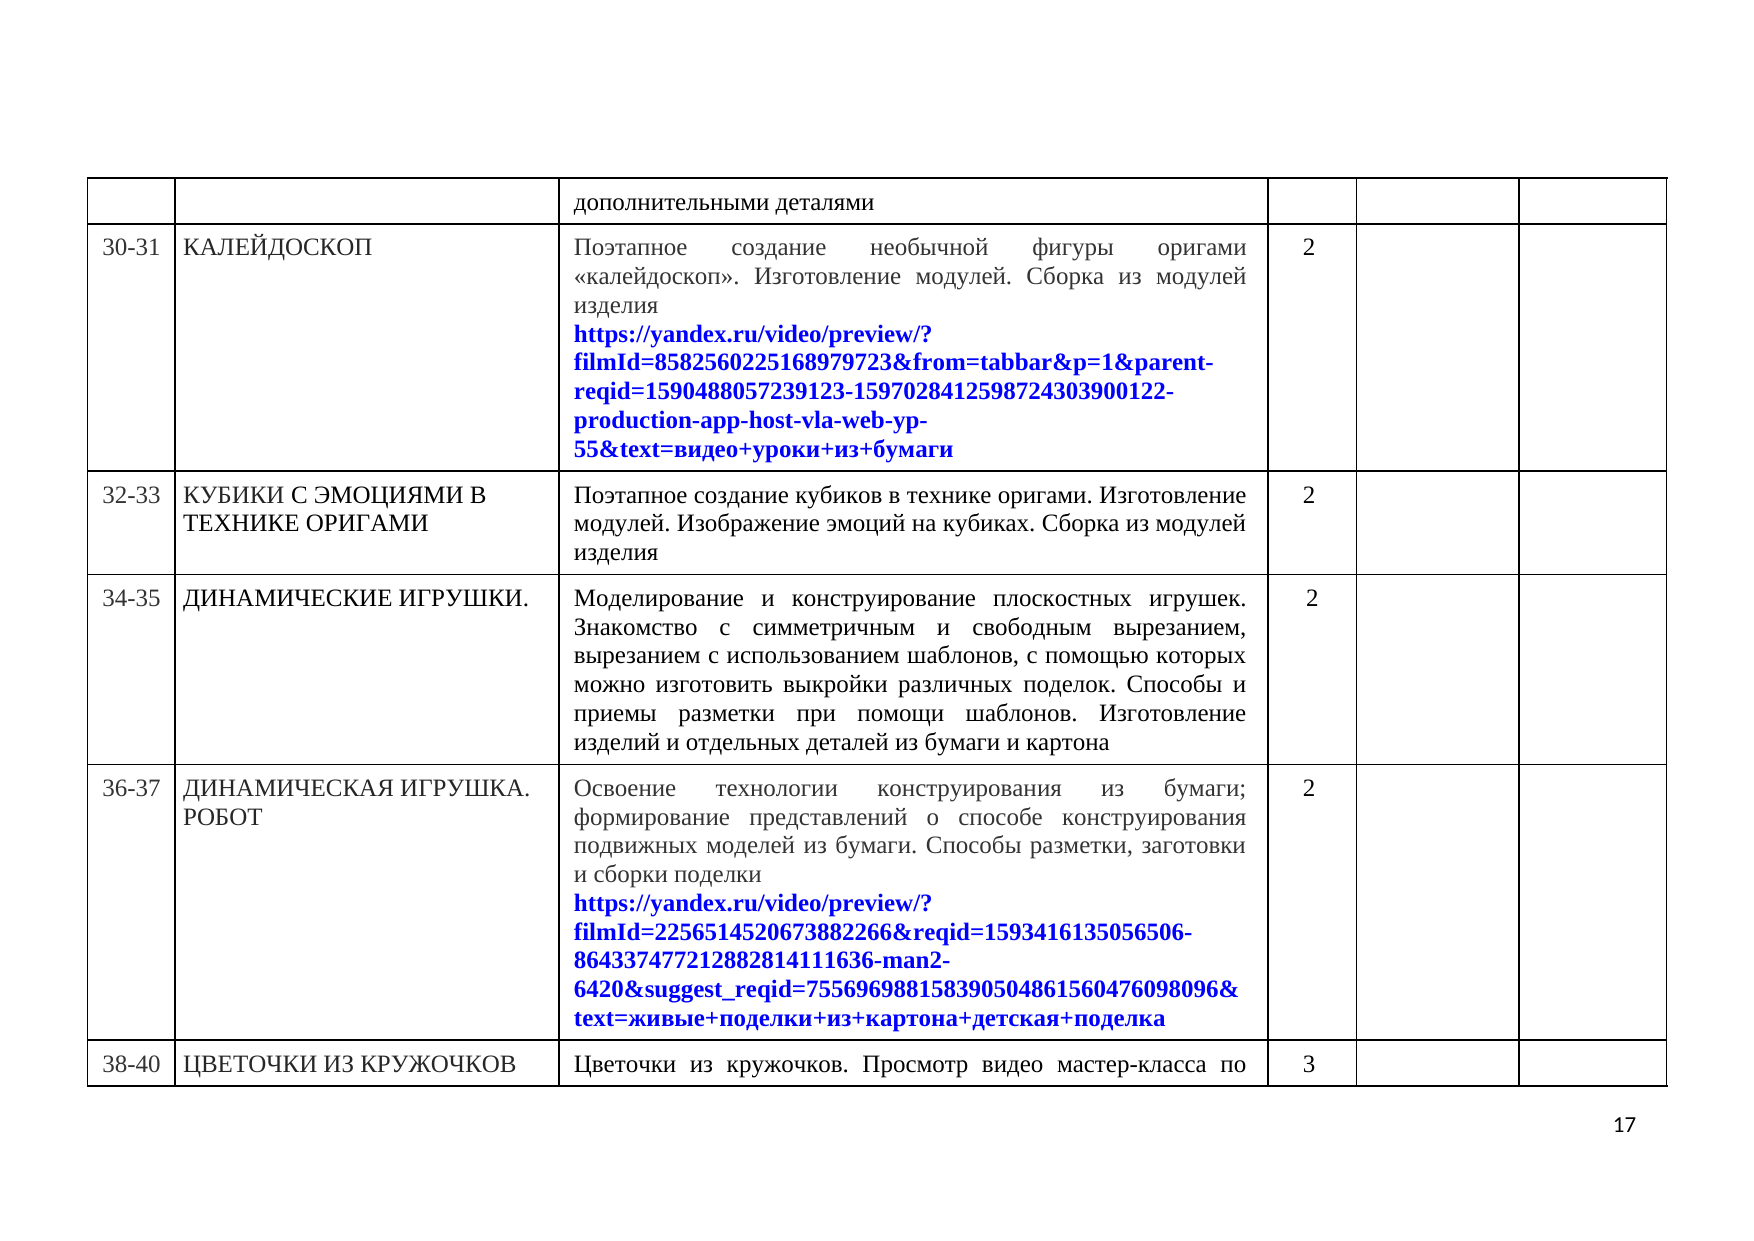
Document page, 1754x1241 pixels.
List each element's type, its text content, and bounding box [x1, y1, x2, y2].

table_cell 2 [1269, 765, 1356, 1039]
table_cell [1520, 179, 1666, 223]
table_cell Поэтапное создание кубиков в технике оригами. Изготовление модулей. Изображение эмоций на кубиках. Сборка из модулей изделия [560, 472, 1267, 574]
table_cell 36-37 [88, 765, 174, 1039]
table_cell 2 [1269, 225, 1356, 470]
table_cell 2 [1269, 575, 1356, 763]
table_cell [1357, 1041, 1518, 1085]
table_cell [176, 179, 558, 223]
table_cell [1357, 765, 1518, 1039]
table_cell 1 [1269, 179, 1356, 223]
table_cell [1357, 575, 1518, 763]
table_cell КАЛЕЙДОСКОП [176, 225, 558, 470]
table_cell [1520, 575, 1666, 763]
table_cell [1357, 225, 1518, 470]
table_cell [1520, 765, 1666, 1039]
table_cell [560, 1041, 1267, 1085]
table_cell Моделирование и конструирование плоскостных игрушек. Знакомство с симметричным и свободным вырезанием, вырезанием с использованием шаблонов, с помощью которых можно изготовить выкройки различных поделок. Способы и приемы разметки при помощи шаблонов. Изготовление изделий и отдельных деталей из бумаги и картона [560, 575, 1267, 763]
table_cell [1357, 179, 1518, 223]
table_cell [1520, 1041, 1666, 1085]
table_cell Поэтапное создание необычной фигуры оригами «калейдоскоп». Изготовление модулей. Сборка из модулей изделия https://yandex.ru/video/preview/?filmId=8582560225168979723&from=tabbar&p=1&parent-reqid=1590488057239123-1597028412598724303900122-production-app-host-vla-web-yp-55&text=видео+уроки+из+бумаги [560, 225, 1267, 470]
table_cell КУБИКИ С ЭМОЦИЯМИ В ТЕХНИКЕ ОРИГАМИ [176, 472, 558, 574]
table_cell 38-40 [88, 1041, 174, 1085]
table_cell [176, 1041, 558, 1085]
table_cell [1357, 472, 1518, 574]
table_cell 3 [1269, 1041, 1356, 1085]
table_cell [1520, 472, 1666, 574]
table_cell ДИНАМИЧЕСКИЕ ИГРУШКИ. [176, 575, 558, 763]
table_cell 30-31 [88, 225, 174, 470]
table_cell 29 [88, 179, 174, 223]
table_cell Освоение технологии конструирования из бумаги; формирование представлений о способе конструирования подвижных моделей из бумаги. Способы разметки, заготовки и сборки поделки https://yandex.ru/video/preview/?filmId=2256514520673882266&reqid=1593416135056506-864337477212882814111636-man2-6420&suggest_reqid=755696988158390504861560476098096&text=живые+поделки+из+картона+детская+поделка [560, 765, 1267, 1039]
table_cell 32-33 [88, 472, 174, 574]
table_cell 34-35 [88, 575, 174, 763]
table_cell ДИНАМИЧЕСКАЯ ИГРУШКА. РОБОТ [176, 765, 558, 1039]
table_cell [560, 179, 1267, 223]
table_cell [1520, 225, 1666, 470]
table_cell 2 [1269, 472, 1356, 574]
